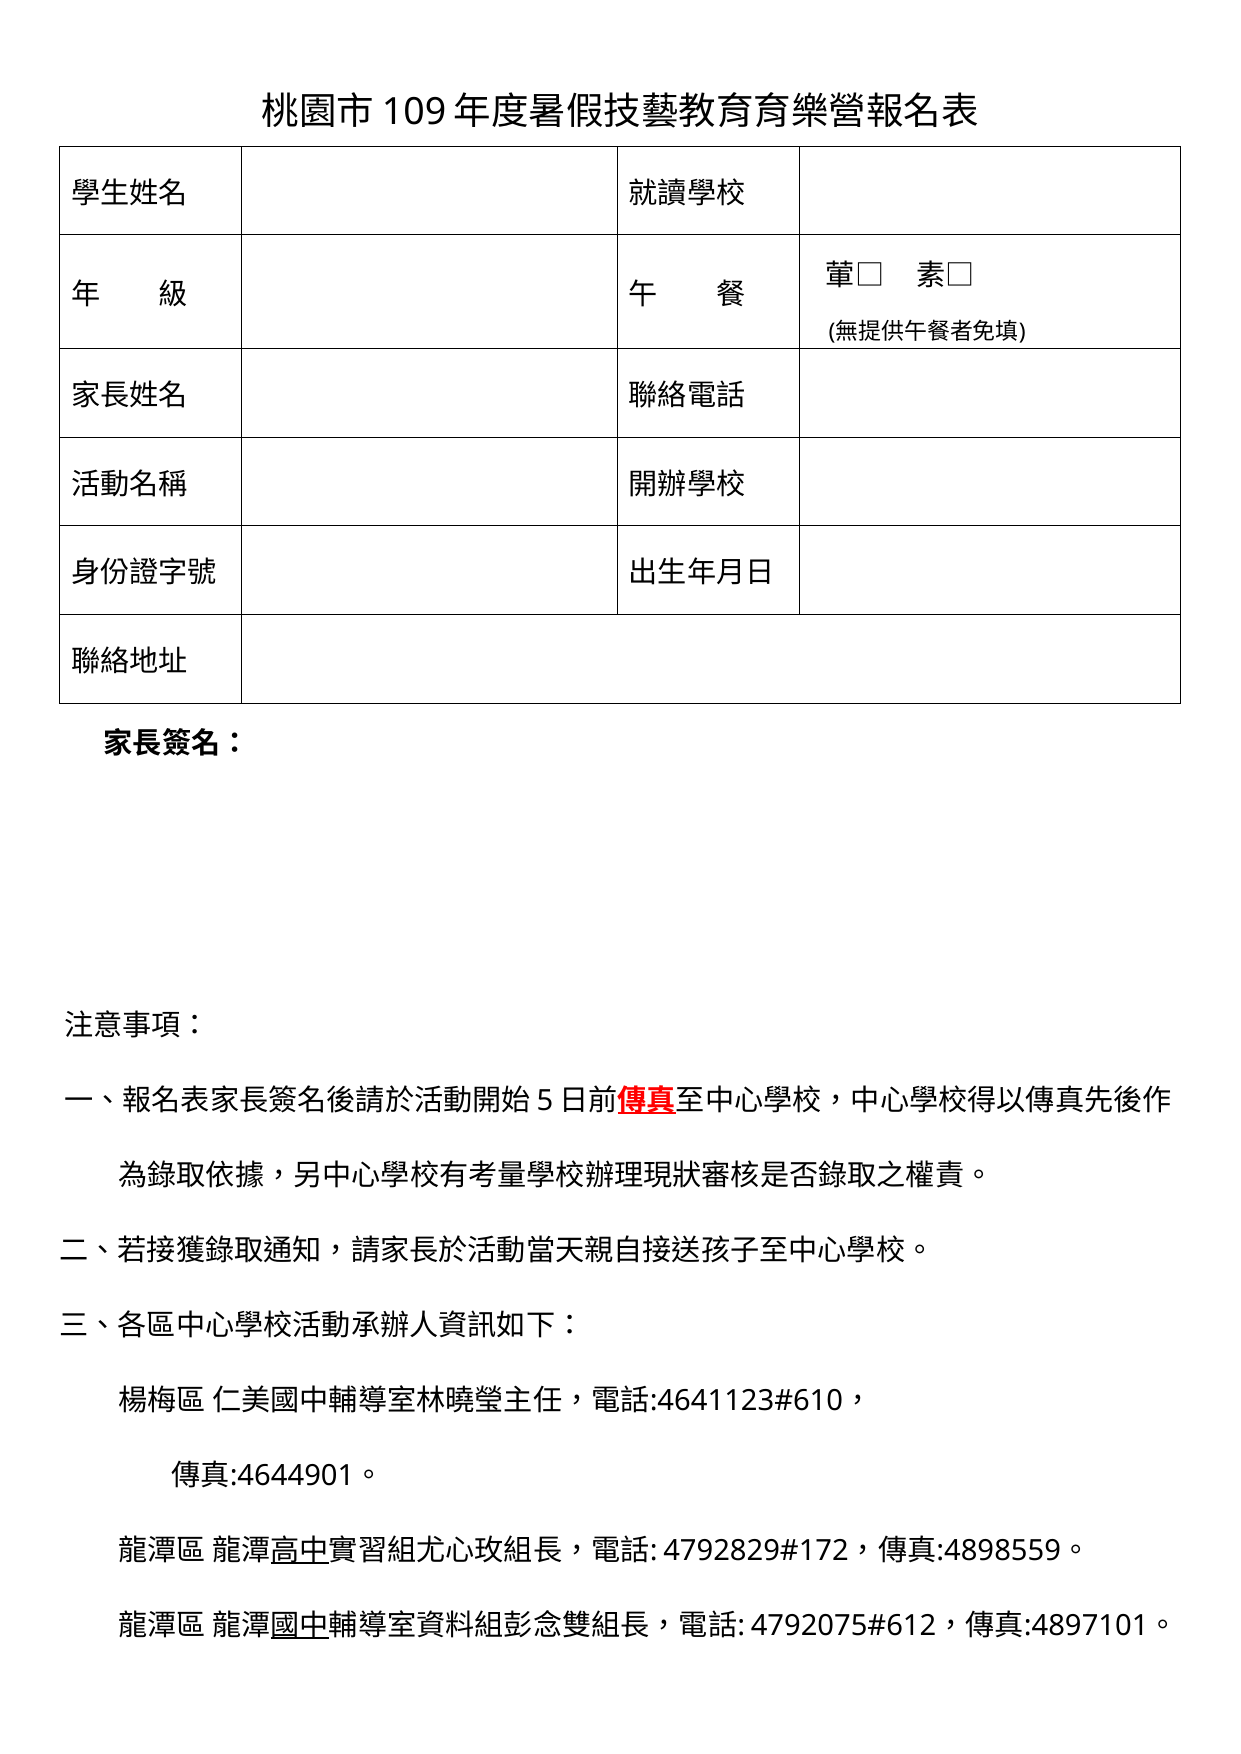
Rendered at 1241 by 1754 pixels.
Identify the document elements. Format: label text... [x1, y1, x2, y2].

table_cell 活動名稱 [60, 438, 241, 525]
text 注意事項： [64, 985, 1181, 1060]
text 一、報名表家長簽名後請於活動開始5日前傳真至中心學校，中心學校得以傳真先後作為錄取依據，另中心學校有考量學校辦理現狀審核是否錄取之權責。 [64, 1060, 1181, 1210]
table_header 學生姓名 [60, 147, 241, 234]
table_header [800, 147, 1180, 234]
table_cell [242, 526, 617, 614]
table_cell [242, 235, 617, 348]
table_cell 聯絡電話 [618, 349, 799, 437]
table_header 就讀學校 [618, 147, 799, 234]
table_cell [242, 615, 1180, 702]
table_cell 身份證字號 [60, 526, 241, 614]
table_cell 聯絡地址 [60, 615, 241, 702]
table_cell 出生年月日 [618, 526, 799, 614]
text 龍潭區 龍潭國中輔導室資料組彭念雙組長，電話: 4792075#612，傳真:4897101。 [59, 1585, 1181, 1660]
table_cell [800, 349, 1180, 437]
text 桃園市109年度暑假技藝教育育樂營報名表 [59, 71, 1181, 146]
table_cell [242, 349, 617, 437]
table_header [242, 147, 617, 234]
text 二、若接獲錄取通知，請家長於活動當天親自接送孩子至中心學校。 [59, 1210, 1181, 1285]
table_cell 家長姓名 [60, 349, 241, 437]
table_cell [800, 526, 1180, 614]
table_cell 開辦學校 [618, 438, 799, 525]
text 龍潭區 龍潭高中實習組尤心玫組長，電話: 4792829#172，傳真:4898559。 [59, 1510, 1181, 1585]
table_cell 葷□ 素□ (無提供午餐者免填) [800, 235, 1180, 348]
text 三、各區中心學校活動承辦人資訊如下： [59, 1285, 1181, 1360]
text 楊梅區 仁美國中輔導室林曉瑩主任，電話:4641123#610， [59, 1360, 1181, 1435]
table_cell 午 餐 [618, 235, 799, 348]
text 傳真:4644901。 [59, 1435, 1181, 1510]
table_cell [800, 438, 1180, 525]
text 家長簽名： [59, 704, 1181, 778]
table_cell [242, 438, 617, 525]
table_cell 年 級 [60, 235, 241, 348]
